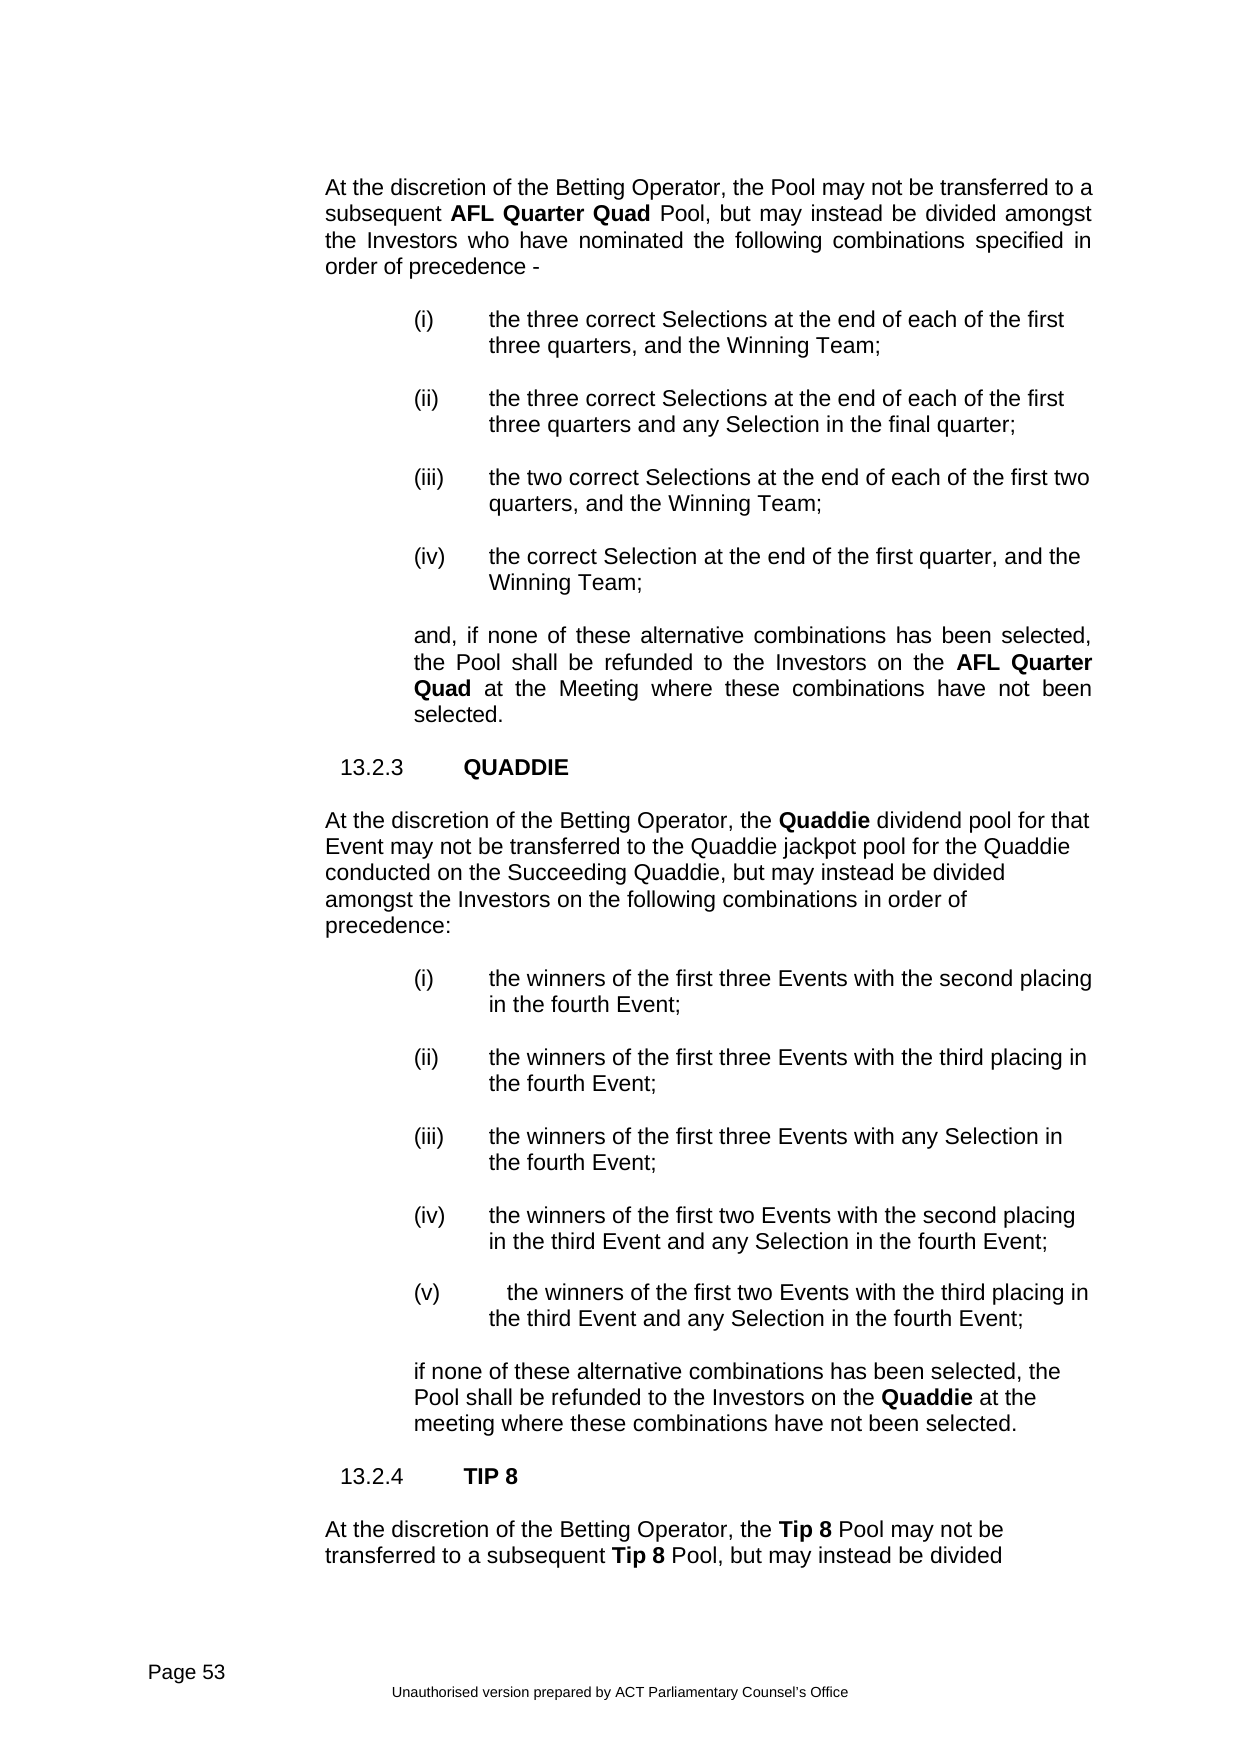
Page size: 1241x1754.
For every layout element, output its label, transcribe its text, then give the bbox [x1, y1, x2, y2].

text if none of these alternative combinations has been selected, the Pool shall be refunded to the Investors on the Quaddie at the meeting where these combinations have not been selected. [413, 1358, 1092, 1437]
subtitle the winners of the first three Events with any Selection in the fourth Event; [413, 1123, 1092, 1176]
subtitle the three correct Selections at the end of each of the first three quarters, and the Winning Team; [413, 306, 1092, 358]
subtitle the winners of the first two Events with the third placing in the third Event and any Selection in the fourth Event; [413, 1279, 1092, 1331]
text and, if none of these alternative combinations has been selected, the Pool shall be refunded to the Investors on the AFL Quarter Quad at the Meeting where these combinations have not been selected. [413, 622, 1092, 727]
subtitle the two correct Selections at the end of each of the first two quarters, and the Winning Team; [413, 464, 1092, 517]
subtitle the three correct Selections at the end of each of the first three quarters and any Selection in the final quarter; [413, 385, 1092, 438]
subtitle QUADDIE [340, 754, 1092, 780]
text At the discretion of the Betting Operator, the Pool may not be transferred to a subsequent AFL Quarter Quad Pool, but may instead be divided amongst the Investors who have nominated the following combinations specified in order of precedence - [325, 174, 1092, 279]
text At the discretion of the Betting Operator, the Quaddie dividend pool for that Event may not be transferred to the Quaddie jackpot pool for the Quaddie conducted on the Succeeding Quaddie, but may instead be divided amongst the Investors on the following combinations in order of precedence: [325, 807, 1092, 938]
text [325, 1516, 1092, 1568]
subtitle the winners of the first three Events with the second placing in the fourth Event; [413, 965, 1092, 1017]
subtitle the correct Selection at the end of the first quarter, and the Winning Team; [413, 543, 1092, 596]
subtitle the winners of the first three Events with the third placing in the fourth Event; [413, 1044, 1092, 1096]
subtitle the winners of the first two Events with the second placing in the third Event and any Selection in the fourth Event; [413, 1202, 1092, 1279]
subtitle TIP 8 [340, 1463, 1092, 1489]
